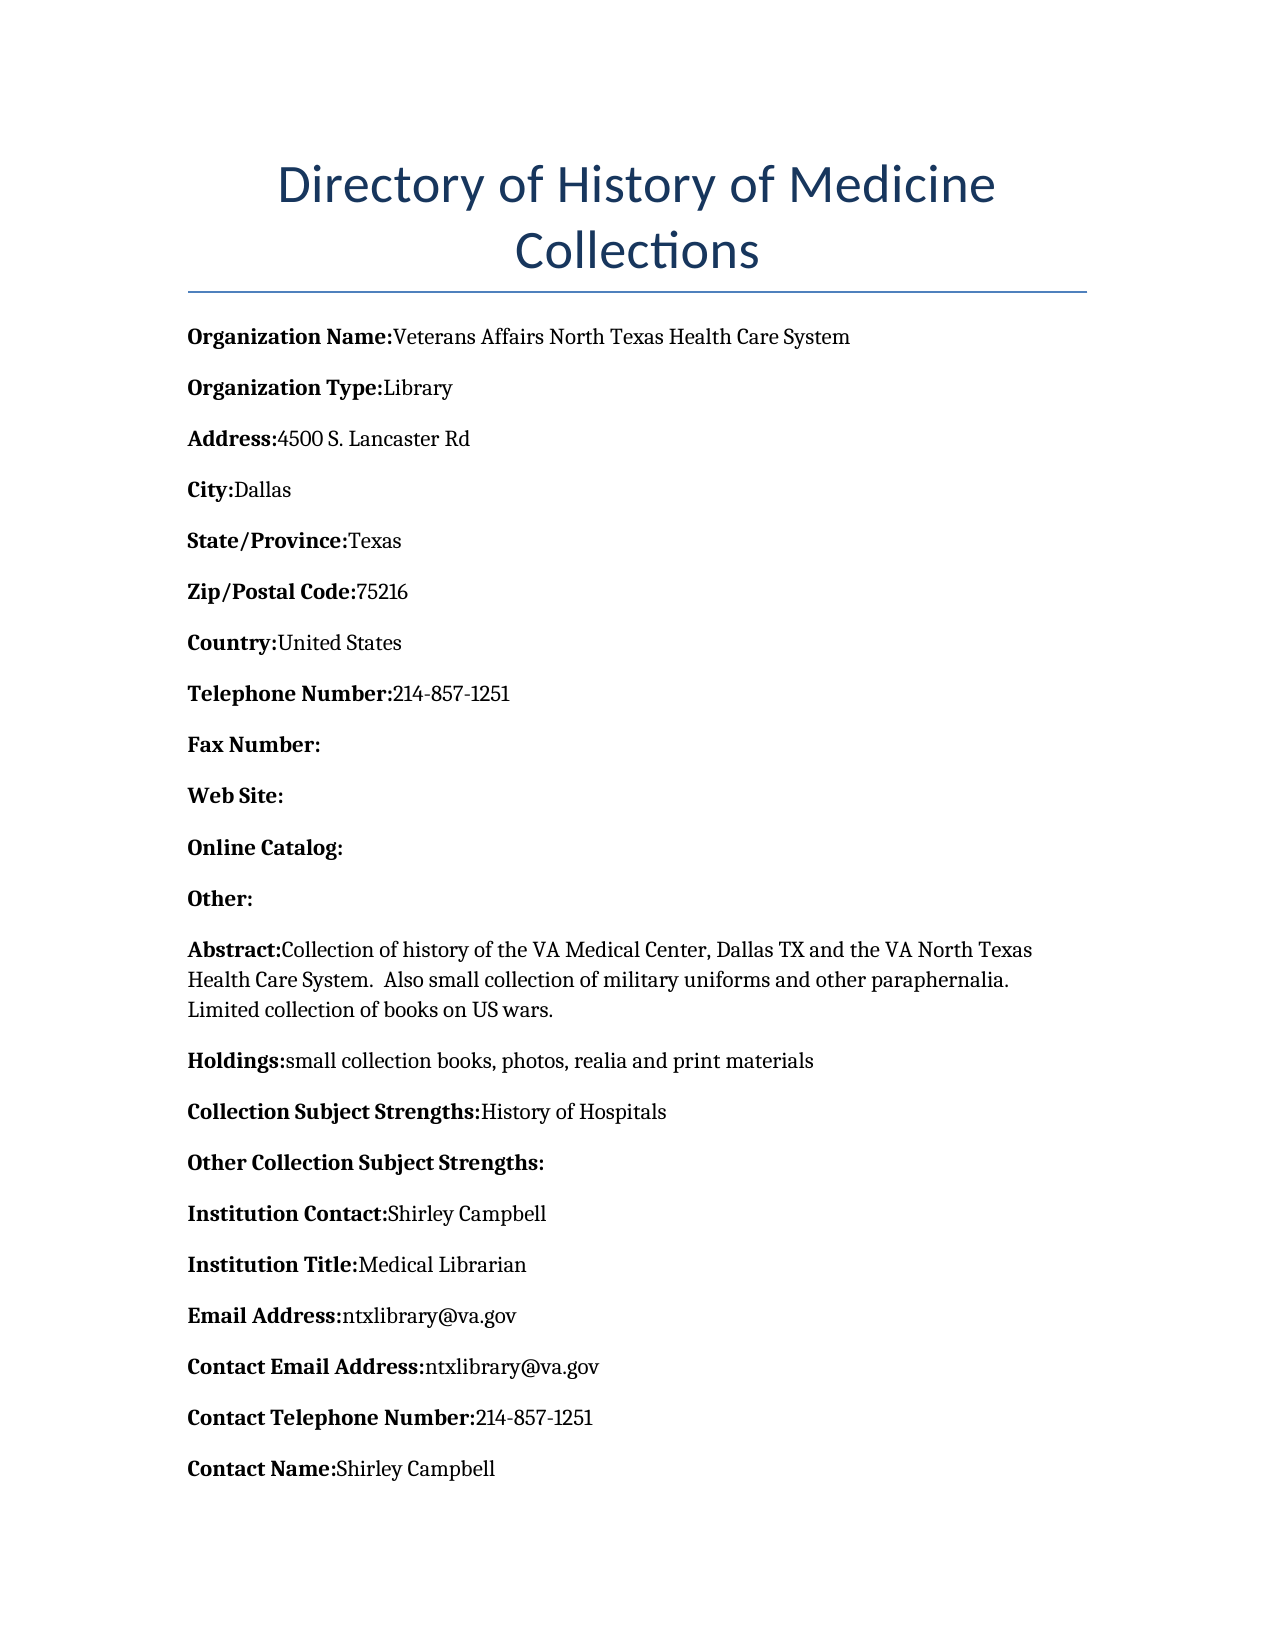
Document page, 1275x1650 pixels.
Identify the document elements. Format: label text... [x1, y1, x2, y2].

text Contact Email Address:ntxlibrary@va.gov [187, 1354, 1087, 1381]
text Address:4500 S. Lancaster Rd [187, 426, 1087, 452]
text Collection Subject Strengths:History of Hospitals [187, 1099, 1087, 1125]
title Directory of History of Medicine Collections [187, 150, 1087, 293]
text State/Province:Texas [187, 528, 1087, 554]
text Contact Name:Shirley Campbell [187, 1456, 1087, 1483]
text Organization Name:Veterans Affairs North Texas Health Care System [187, 324, 1087, 350]
text Holdings:small collection books, photos, realia and print materials [187, 1048, 1087, 1074]
text Online Catalog: [187, 834, 1087, 861]
text Other: [187, 885, 1087, 912]
text Institution Contact:Shirley Campbell [187, 1201, 1087, 1227]
text Organization Type:Library [187, 375, 1087, 401]
text Abstract:Collection of history of the VA Medical Center, Dallas TX and the VA North Texas Health Care System. Also small collection of military uniforms and other paraphernalia. Limited collection of books on US wars. [187, 936, 1087, 1023]
text Zip/Postal Code:75216 [187, 579, 1087, 606]
text Fax Number: [187, 732, 1087, 759]
text Web Site: [187, 783, 1087, 810]
text Institution Title:Medical Librarian [187, 1252, 1087, 1278]
text City:Dallas [187, 477, 1087, 503]
text Country:United States [187, 630, 1087, 657]
text Other Collection Subject Strengths: [187, 1150, 1087, 1176]
text Telephone Number:214-857-1251 [187, 681, 1087, 708]
text Contact Telephone Number:214-857-1251 [187, 1405, 1087, 1432]
text Email Address:ntxlibrary@va.gov [187, 1303, 1087, 1329]
